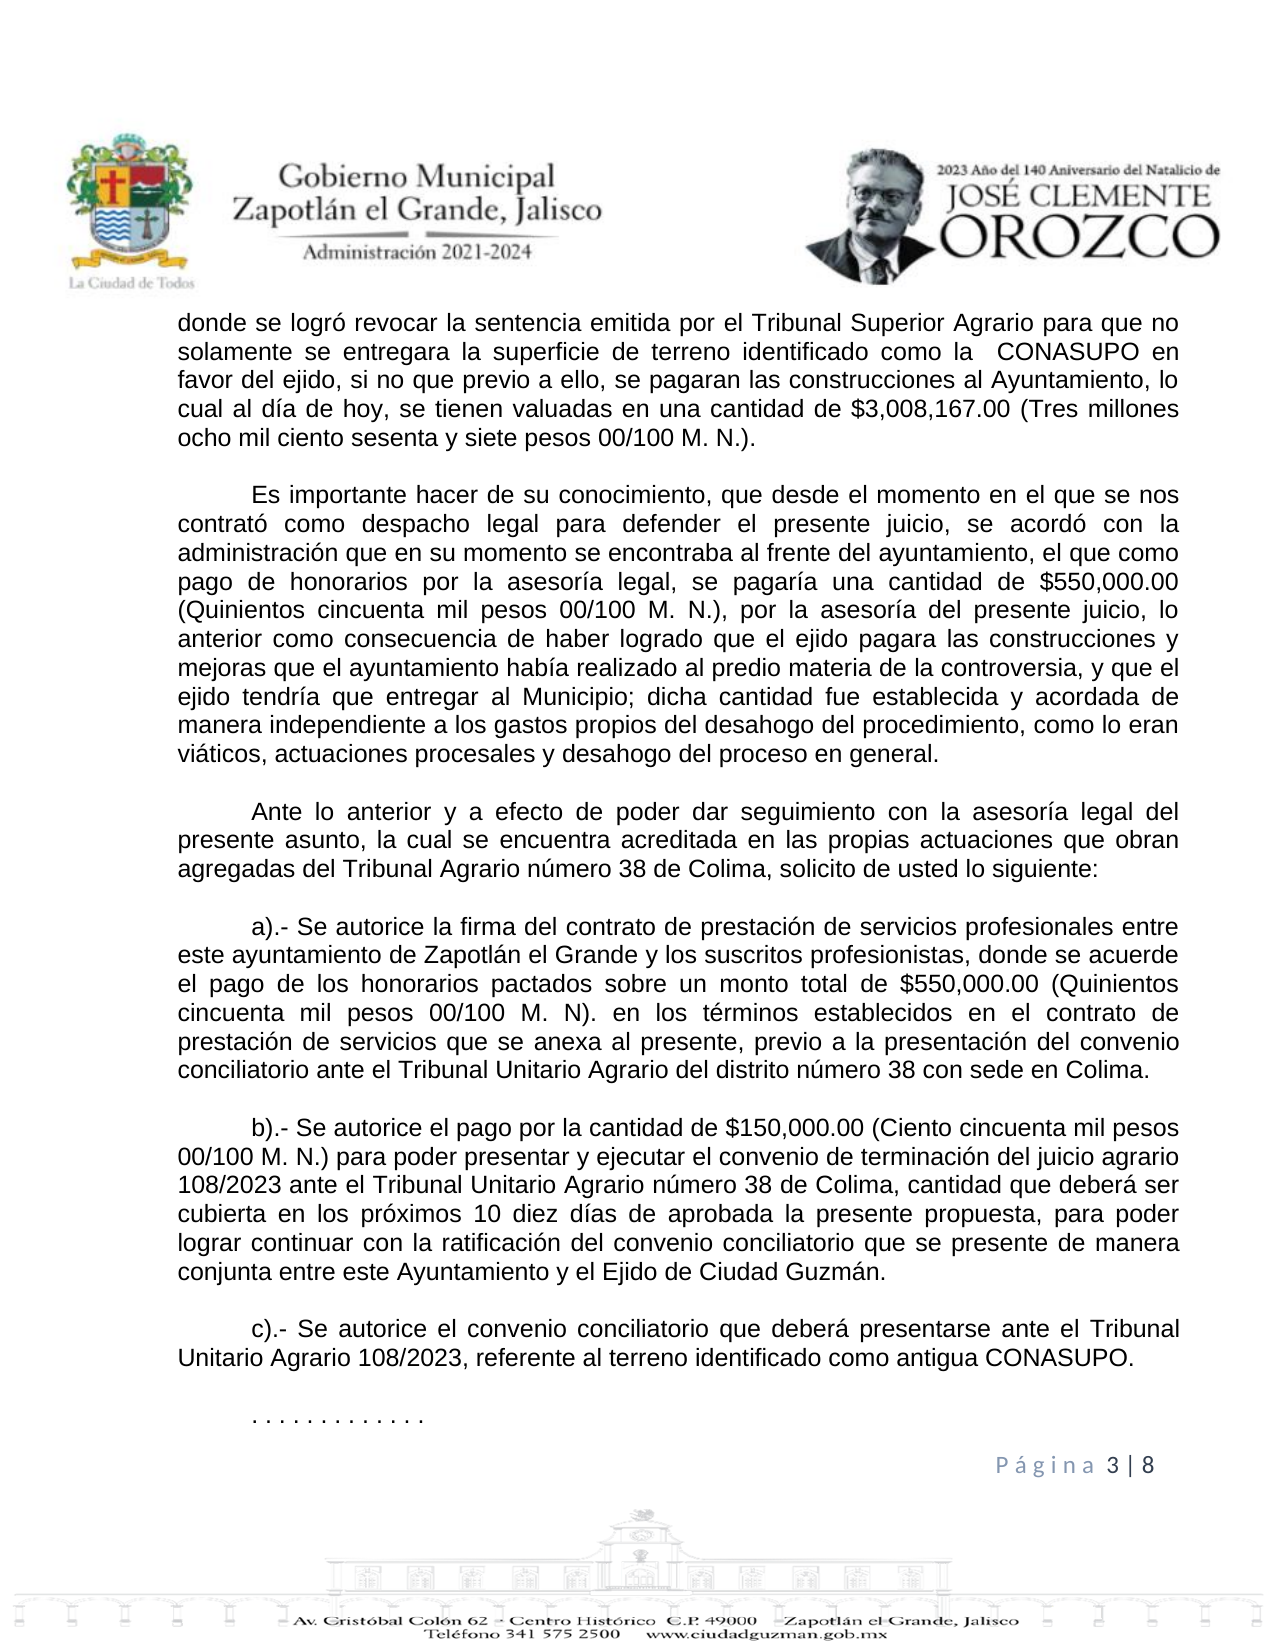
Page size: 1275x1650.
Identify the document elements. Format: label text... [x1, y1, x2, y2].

picture [4, 1499, 1271, 1647]
text Es importante hacer de su conocimiento, que desde el momento en el que se nos contrató como despacho legal para defender el presente juicio, se acordó con la administración que en su momento se encontraba al frente del ayuntamiento, el que como pago de honorarios por la asesoría legal, se pagaría una cantidad de $550,000.00 (Quinientos cincuenta mil pesos 00/100 M. N.), por la asesoría del presente juicio, lo anterior como consecuencia de haber logrado que el ejido pagara las construcciones y mejoras que el ayuntamiento había realizado al predio materia de la controversia, y que el ejido tendría que entregar al Municipio; dicha cantidad fue establecida y acordada de manera independiente a los gastos propios del desahogo del procedimiento, como lo eran viáticos, actuaciones procesales y desahogo del proceso en general. [177, 480, 1181, 768]
text a).- Se autorice la firma del contrato de prestación de servicios profesionales entre este ayuntamiento de Zapotlán el Grande y los suscritos profesionistas, donde se acuerde el pago de los honorarios pactados sobre un monto total de $550,000.00 (Quinientos cincuenta mil pesos 00/100 M. N). en los términos establecidos en el contrato de prestación de servicios que se anexa al presente, previo a la presentación del convenio conciliatorio ante el Tribunal Unitario Agrario del distrito número 38 con sede en Colima. [177, 912, 1181, 1084]
text b).- Se autorice el pago por la cantidad de $150,000.00 (Ciento cincuenta mil pesos 00/100 M. N.) para poder presentar y ejecutar el convenio de terminación del juicio agrario 108/2023 ante el Tribunal Unitario Agrario número 38 de Colima, cantidad que deberá ser cubierta en los próximos 10 diez días de aprobada la presente propuesta, para poder lograr continuar con la ratificación del convenio conciliatorio que se presente de manera conjunta entre este Ayuntamiento y el Ejido de Ciudad Guzmán. [177, 1113, 1181, 1285]
text Ante lo anterior y a efecto de poder dar seguimiento con la asesoría legal del presente asunto, la cual se encuentra acreditada en las propias actuaciones que obran agregadas del Tribunal Agrario número 38 de Colima, solicito de usted lo siguiente: [177, 797, 1181, 883]
text c).- Se autorice el convenio conciliatorio que deberá presentarse ante el Tribunal Unitario Agrario 108/2023, referente al terreno identificado como antigua CONASUPO. [177, 1314, 1181, 1372]
text . . . . . . . . . . . . . [177, 1400, 1181, 1429]
picture [7, 109, 1275, 308]
